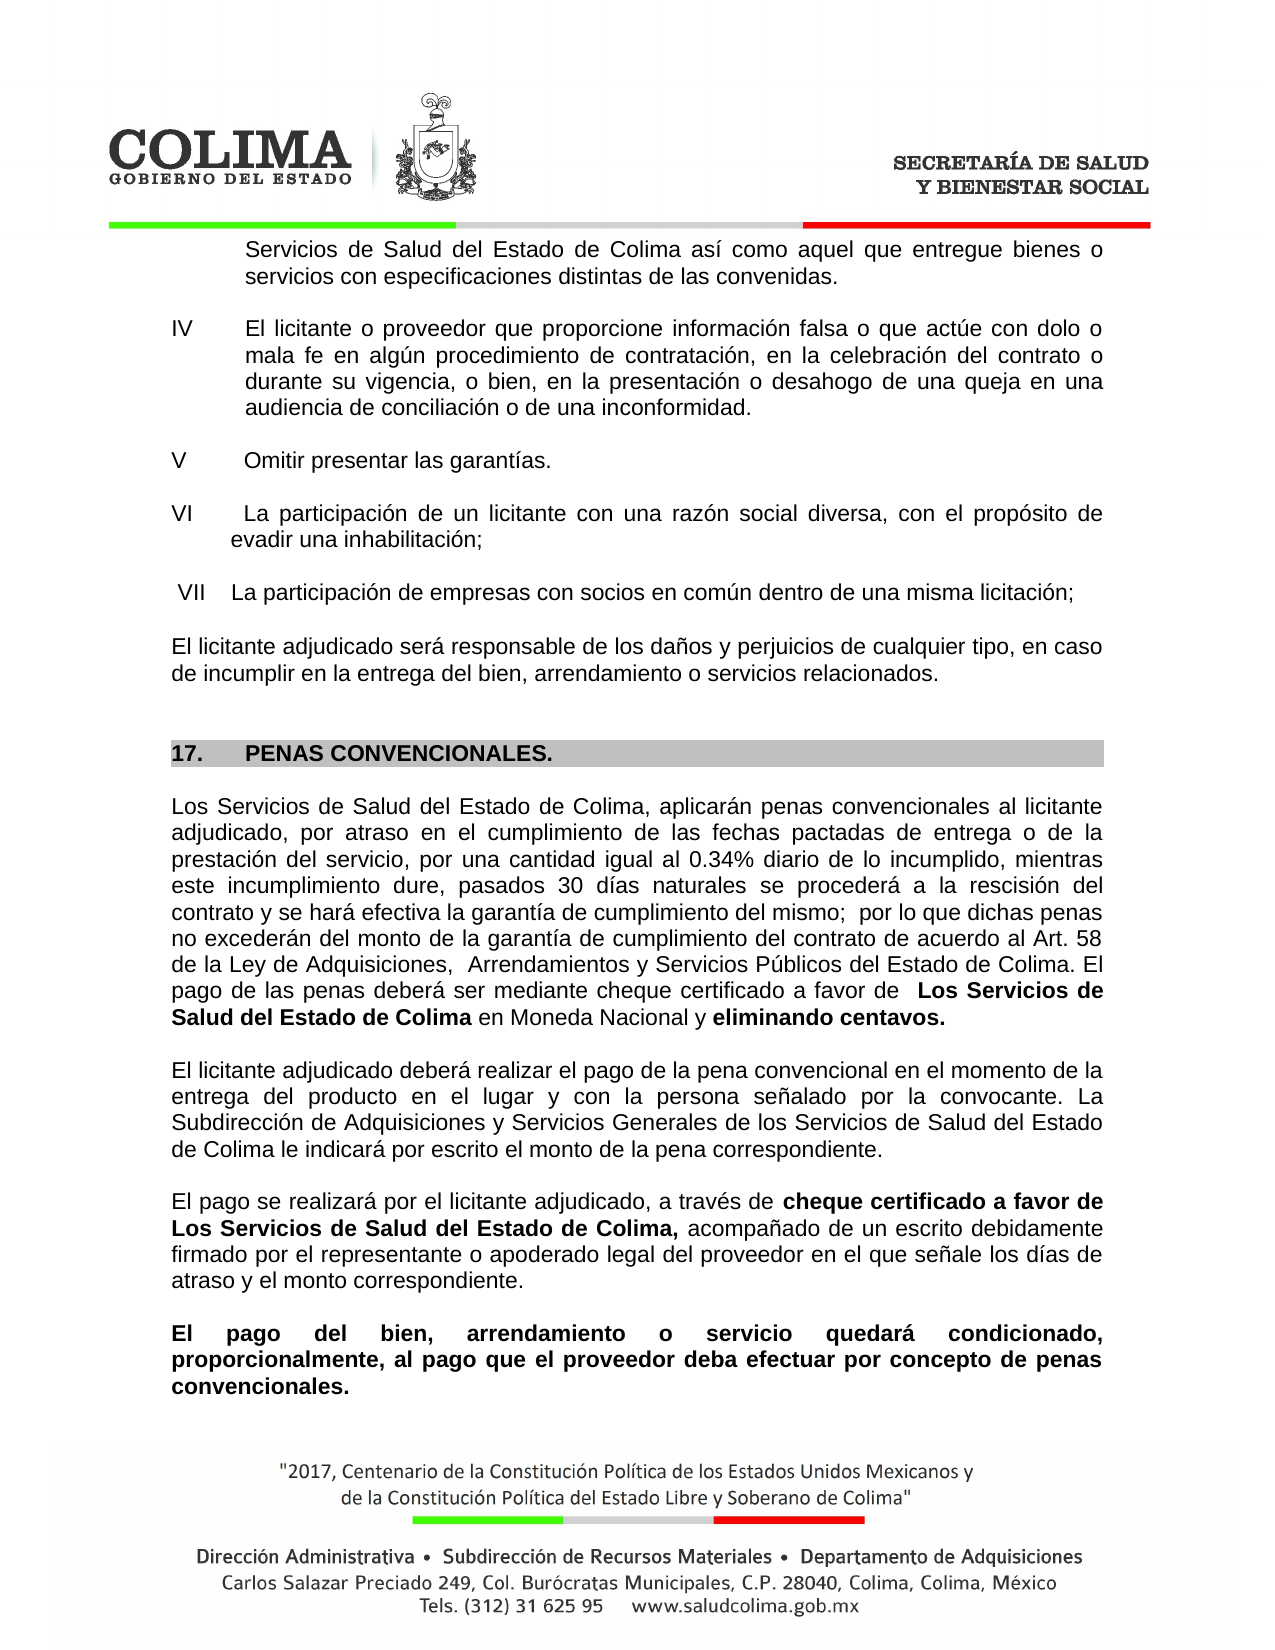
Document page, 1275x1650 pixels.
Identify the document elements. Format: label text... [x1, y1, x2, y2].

picture [55, 1446, 1238, 1650]
text El licitante adjudicado deberá realizar el pago de la pena convencional en el momento de la entrega del producto en el lugar y con la persona señalado por la convocante. La Subdirección de Adquisiciones y Servicios Generales de los Servicios de Salud del Estado de Colima le indicará por escrito el monto de la pena correspondiente. [171, 1057, 1104, 1162]
text El pago se realizará por el licitante adjudicado, a través de cheque certificado a favor de Los Servicios de Salud del Estado de Colima, acompañado de un escrito debidamente firmado por el representante o apoderado legal del proveedor en el que señale los días de atraso y el monto correspondiente. [171, 1188, 1104, 1294]
text VI La participación de un licitante con una razón social diversa, con el propósito de evadir una inhabilitación; [171, 500, 1104, 552]
text El licitante adjudicado será responsable de los daños y perjuicios de cualquier tipo, en caso de incumplir en la entrega del bien, arrendamiento o servicios relacionados. [171, 633, 1104, 686]
text VII La participación de empresas con socios en común dentro de una misma licitación; [171, 579, 1104, 605]
text El pago del bien, arrendamiento o servicio quedará condicionado, proporcionalmente, al pago que el proveedor deba efectuar por concepto de penas convencionales. [171, 1320, 1104, 1399]
text V Omitir presentar las garantías. [171, 447, 1104, 473]
picture [0, 7, 1261, 238]
text IV El licitante o proveedor que proporcione información falsa o que actúe con dolo o mala fe en algún procedimiento de contratación, en la celebración del contrato o durante su vigencia, o bien, en la presentación o desahogo de una queja en una audiencia de conciliación o de una inconformidad. [171, 315, 1104, 421]
text 17. PENAS CONVENCIONALES. [171, 740, 1104, 767]
text Los Servicios de Salud del Estado de Colima, aplicarán penas convencionales al licitante adjudicado, por atraso en el cumplimiento de las fechas pactadas de entrega o de la prestación del servicio, por una cantidad igual al 0.34% diario de lo incumplido, mientras este incumplimiento dure, pasados 30 días naturales se procederá a la rescisión del contrato y se hará efectiva la garantía de cumplimiento del mismo; por lo que dichas penas no excederán del monto de la garantía de cumplimiento del contrato de acuerdo al Art. 58 de la Ley de Adquisiciones, Arrendamientos y Servicios Públicos del Estado de Colima. El pago de las penas deberá ser mediante cheque certificado a favor de Los Servicios de Salud del Estado de Colima en Moneda Nacional y eliminando centavos. [171, 793, 1104, 1030]
